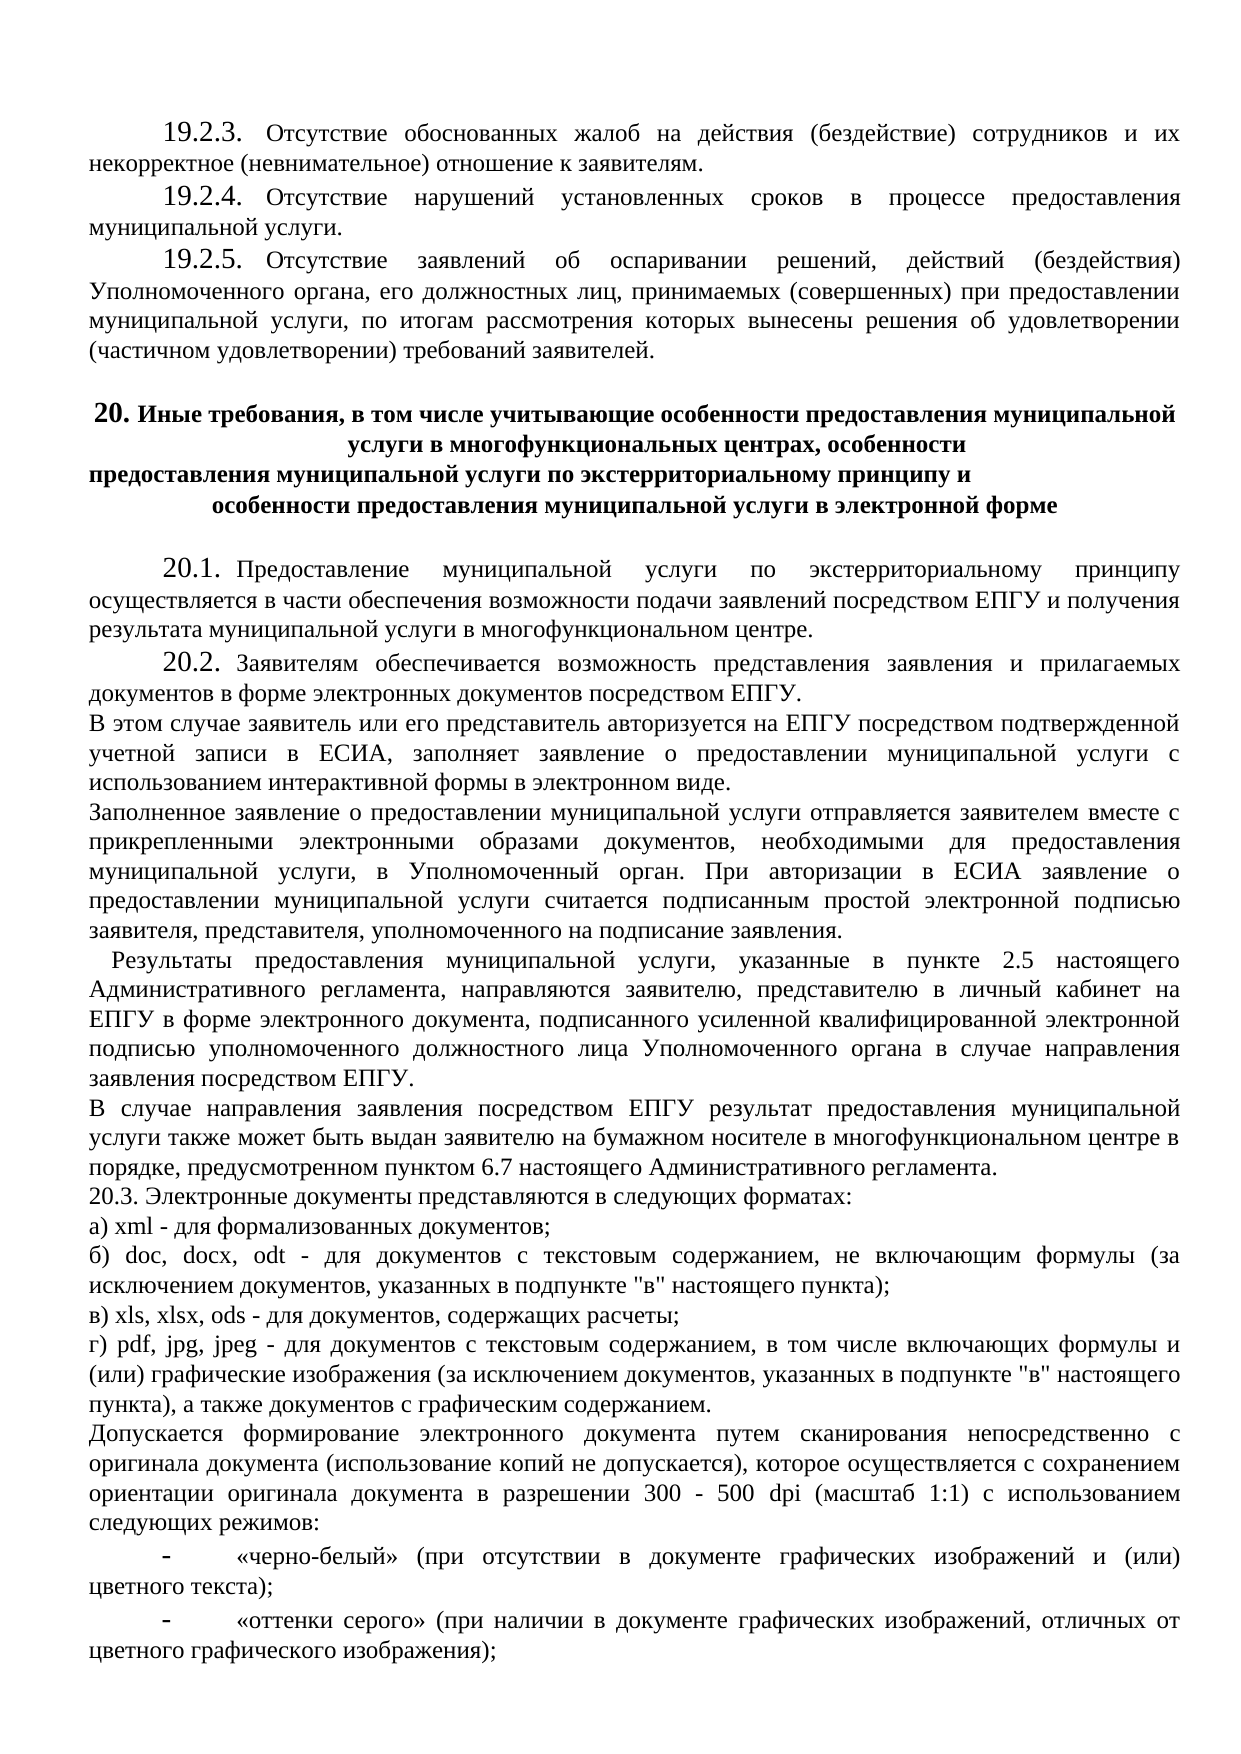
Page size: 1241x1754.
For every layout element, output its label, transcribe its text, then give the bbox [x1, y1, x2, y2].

text в) xls, xlsx, ods - для документов, содержащих расчеты; [89, 1300, 1181, 1329]
list Предоставление муниципальной услуги по экстерриториальному принципу осуществляется в части обеспечения возможности подачи заявлений посредством ЕПГУ и получения результата муниципальной услуги в многофункциональном центре. [89, 551, 1181, 643]
text В этом случае заявитель или его представитель авторизуется на ЕПГУ посредством подтвержденной учетной записи в ЕСИА, заполняет заявление о предоставлении муниципальной услуги с использованием интерактивной формы в электронном виде. [89, 708, 1181, 796]
text Допускается формирование электронного документа путем сканирования непосредственно с оригинала документа (использование копий не допускается), которое осуществляется с сохранением ориентации оригинала документа в разрешении 300 - 500 dpi (масштаб 1:1) с использованием следующих режимов: [89, 1418, 1181, 1536]
list Иные требования, в том числе учитывающие особенности предоставления муниципальной услуги в многофункциональных центрах, особенности [89, 395, 1181, 458]
list Отсутствие нарушений установленных сроков в процессе предоставления муниципальной услуги. [89, 178, 1181, 241]
list Отсутствие заявлений об оспаривании решений, действий (бездействия) Уполномоченного органа, его должностных лиц, принимаемых (совершенных) при предоставлении муниципальной услуги, по итогам рассмотрения которых вынесены решения об удовлетворении (частичном удовлетворении) требований заявителей. [89, 242, 1181, 364]
text особенности предоставления муниципальной услуги в электронной форме [89, 491, 1181, 519]
text а) xml - для формализованных документов; [89, 1211, 1181, 1240]
list Заявителям обеспечивается возможность представления заявления и прилагаемых документов в форме электронных документов посредством ЕПГУ. [89, 644, 1181, 707]
text 20.3. Электронные документы представляются в следующих форматах: [89, 1181, 1181, 1210]
text Результаты предоставления муниципальной услуги, указанные в пункте 2.5 настоящего Административного регламента, направляются заявителю, представителю в личный кабинет на ЕПГУ в форме электронного документа, подписанного усиленной квалифицированной электронной подписью уполномоченного должностного лица Уполномоченного органа в случае направления заявления посредством ЕПГУ. [89, 945, 1181, 1092]
list «черно-белый» (при отсутствии в документе графических изображений и (или) цветного текста); [89, 1537, 1181, 1600]
list «оттенки серого» (при наличии в документе графических изображений, отличных от цветного графического изображения); [89, 1601, 1181, 1664]
text г) pdf, jpg, jpeg - для документов с текстовым содержанием, в том числе включающих формулы и (или) графические изображения (за исключением документов, указанных в подпункте "в" настоящего пункта), а также документов с графическим содержанием. [89, 1329, 1181, 1417]
text В случае направления заявления посредством ЕПГУ результат предоставления муниципальной услуги также может быть выдан заявителю на бумажном носителе в многофункциональном центре в порядке, предусмотренном пунктом 6.7 настоящего Административного регламента. [89, 1093, 1181, 1181]
list Отсутствие обоснованных жалоб на действия (бездействие) сотрудников и их некорректное (невнимательное) отношение к заявителям. [89, 114, 1181, 177]
text предоставления муниципальной услуги по экстерриториальному принципу и [89, 459, 1181, 488]
text б) doc, docx, odt - для документов с текстовым содержанием, не включающим формулы (за исключением документов, указанных в подпункте "в" настоящего пункта); [89, 1241, 1181, 1299]
text Заполненное заявление о предоставлении муниципальной услуги отправляется заявителем вместе с прикрепленными электронными образами документов, необходимыми для предоставления муниципальной услуги, в Уполномоченный орган. При авторизации в ЕСИА заявление о предоставлении муниципальной услуги считается подписанным простой электронной подписью заявителя, представителя, уполномоченного на подписание заявления. [89, 797, 1181, 944]
